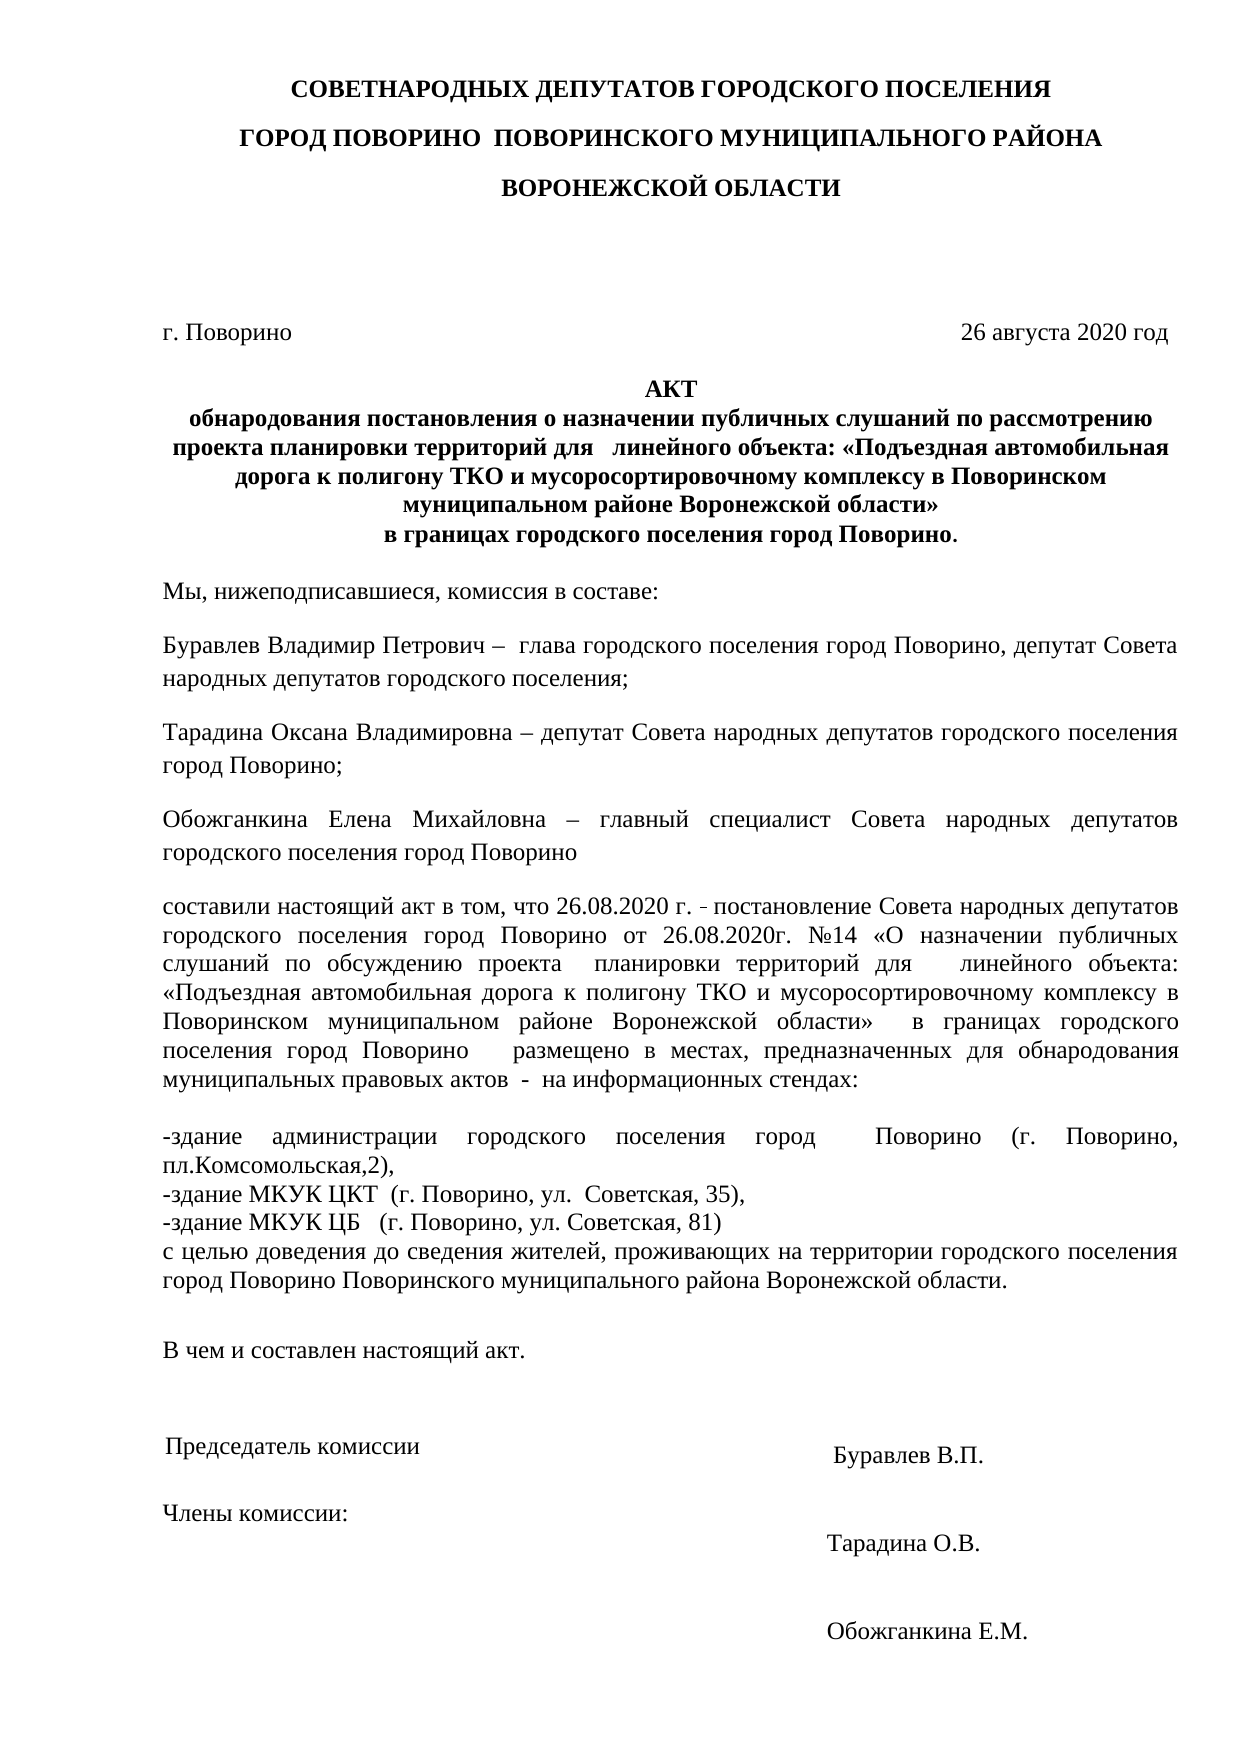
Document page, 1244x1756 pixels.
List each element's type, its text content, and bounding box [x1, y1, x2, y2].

text Буравлев В.П. [827, 1440, 1100, 1469]
text Обожганкина Елена Михайловна – главный специалист Совета народных депутатов городского поселения город Поворино [162, 804, 1179, 866]
text Председатель комиссии Члены комиссии: [162, 1431, 437, 1527]
text с целью доведения до сведения жителей, проживающих на территории городского поселения город Поворино Поворинского муниципального района Воронежской области. [162, 1236, 1179, 1294]
text -здание МКУК ЦКТ (г. Поворино, ул. Советская, 35), [162, 1179, 1179, 1207]
text Буравлев Владимир Петрович – глава городского поселения город Поворино, депутат Совета народных депутатов городского поселения; [162, 630, 1179, 692]
text Обожганкина Е.М. [827, 1616, 1100, 1644]
text В чем и составлен настоящий акт. [162, 1336, 1179, 1364]
text АКТ [162, 374, 1179, 403]
text обнародования постановления о назначении публичных слушаний по рассмотрению проекта планировки территорий для линейного объекта: «Подъездная автомобильная дорога к полигону ТКО и мусоросортировочному комплексу в Поворинском муниципальном районе Воронежской области» [162, 403, 1179, 519]
text г. Поворино 26 августа 2020 год [162, 317, 1179, 346]
text СОВЕТНАРОДНЫХ ДЕПУТАТОВ ГОРОДСКОГО ПОСЕЛЕНИЯ [162, 74, 1179, 103]
text в границах городского поселения город Поворино. [162, 519, 1179, 548]
text Мы, нижеподписавшиеся, комиссия в составе: [162, 576, 1179, 605]
text -здание МКУК ЦБ (г. Поворино, ул. Советская, 81) [162, 1207, 1179, 1236]
text составили настоящий акт в том, что 26.08.2020 г. постановление Совета народных депутатов городского поселения город Поворино от 26.08.2020г. №14 «О назначении публичных слушаний по обсуждению проекта планировки территорий для линейного объекта: «Подъездная автомобильная дорога к полигону ТКО и мусоросортировочному комплексу в Поворинском муниципальном районе Воронежской области» в границах городского поселения город Поворино размещено в местах, предназначенных для обнародования муниципальных правовых актов - на информационных стендах: [162, 891, 1179, 1092]
text Тарадина Оксана Владимировна – депутат Совета народных депутатов городского поселения город Поворино; [162, 717, 1179, 779]
text ВОРОНЕЖСКОЙ ОБЛАСТИ [162, 173, 1179, 202]
text Тарадина О.В. [827, 1528, 1100, 1557]
text ГОРОД ПОВОРИНО ПОВОРИНСКОГО МУНИЦИПАЛЬНОГО РАЙОНА [162, 123, 1179, 152]
text -здание администрации городского поселения город Поворино (г. Поворино, пл.Комсомольская,2), [162, 1121, 1179, 1179]
